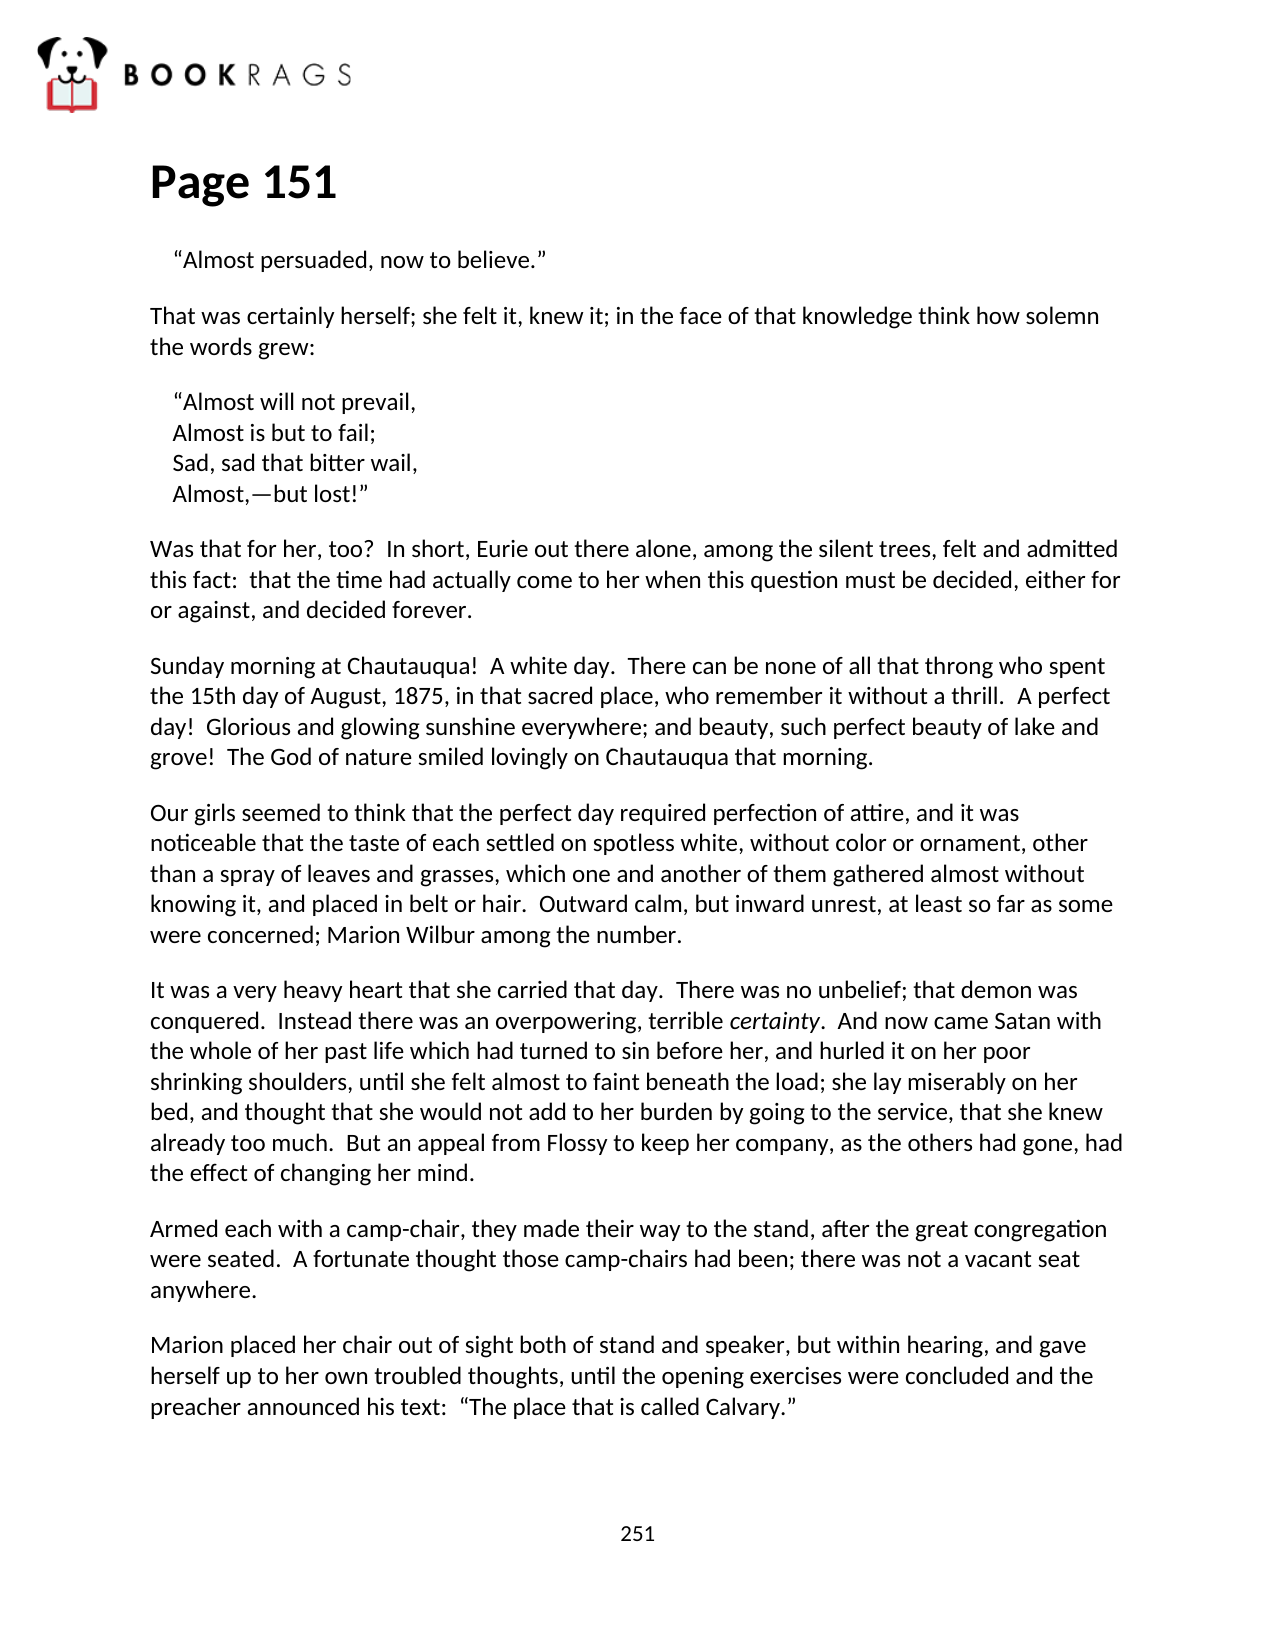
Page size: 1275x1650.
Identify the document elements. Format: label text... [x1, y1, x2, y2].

text It was a very heavy heart that she carried that day. There was no unbelief; that demon was conquered. Instead there was an overpowering, terrible certainty. And now came Satan with the whole of her past life which had turned to sin before her, and hurled it on her poor shrinking shoulders, until she felt almost to faint beneath the load; she lay miserably on her bed, and thought that she would not add to her burden by going to the service, that she knew already too much. But an appeal from Flossy to keep her company, as the others had gone, had the effect of changing her mind. [150, 974, 1125, 1188]
text Page 151 [150, 150, 1125, 211]
text Sunday morning at Chautauqua! A white day. There can be none of all that throng who spent the 15th day of August, 1875, in that sacred place, who remember it without a thrill. A perfect day! Glorious and glowing sunshine everywhere; and beauty, such perfect beauty of lake and grove! The God of nature smiled lovingly on Chautauqua that morning. [150, 650, 1125, 772]
picture [37, 37, 351, 113]
text Armed each with a camp-chair, they made their way to the stand, after the great congregation were seated. A fortunate thought those camp-chairs had been; there was not a vacant seat anywhere. [150, 1213, 1125, 1305]
text “Almost persuaded, now to believe.” [150, 244, 1125, 275]
text Marion placed her chair out of sight both of stand and speaker, but within hearing, and gave herself up to her own troubled thoughts, until the opening exercises were concluded and the preacher announced his text: “The place that is called Calvary.” [150, 1330, 1125, 1421]
text Our girls seemed to think that the perfect day required perfection of attire, and it was noticeable that the taste of each settled on spotless white, without color or ornament, other than a spray of leaves and grasses, which one and another of them gathered almost without knowing it, and placed in belt or hair. Outward calm, but inward unrest, at least so far as some were concerned; Marion Wilbur among the number. [150, 797, 1125, 949]
text “Almost will not prevail, Almost is but to fail; Sad, sad that bitter wail, Almost,—­but lost!” [150, 386, 1125, 508]
text Was that for her, too? In short, Eurie out there alone, among the silent trees, felt and admitted this fact: that the time had actually come to her when this question must be decided, either for or against, and decided forever. [150, 533, 1125, 625]
text That was certainly herself; she felt it, knew it; in the face of that knowledge think how solemn the words grew: [150, 300, 1125, 361]
